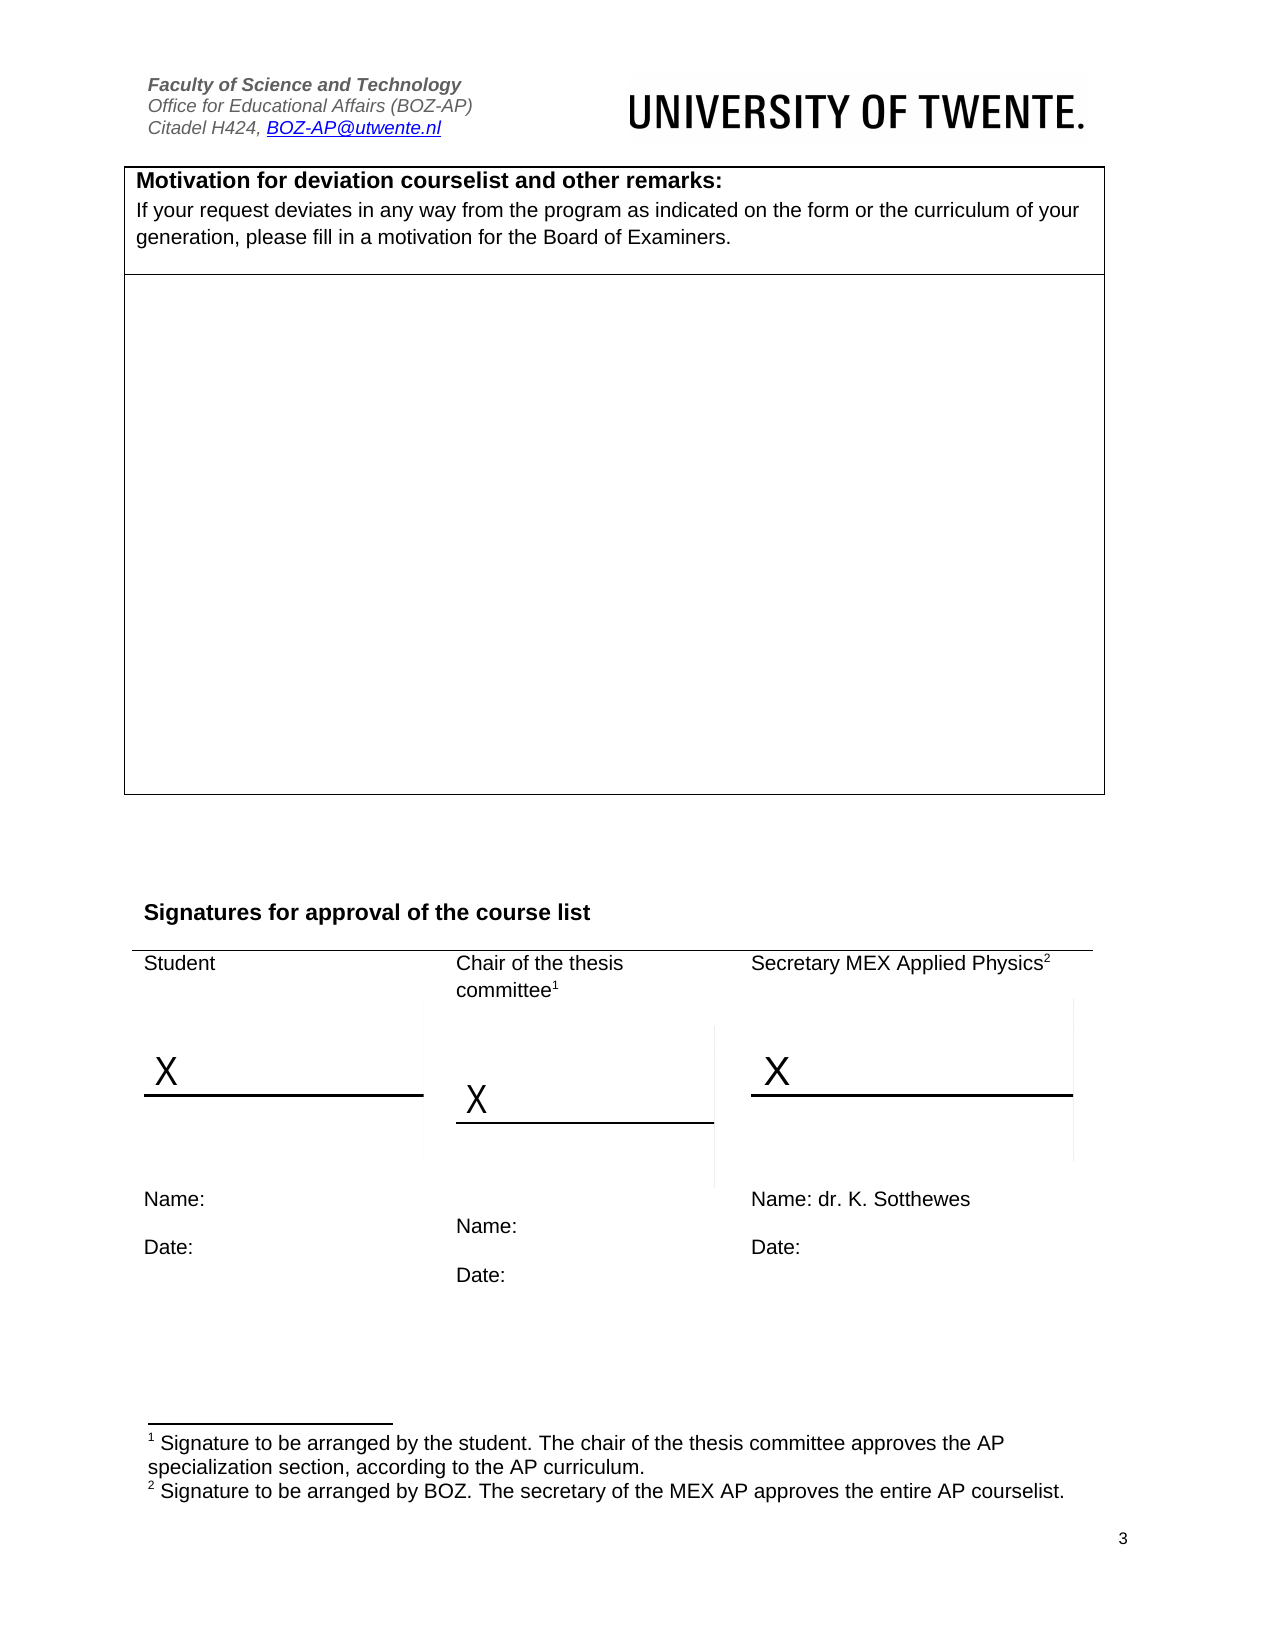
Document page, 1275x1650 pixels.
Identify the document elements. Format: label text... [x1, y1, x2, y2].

table_header Signatures for approval of the course list [132, 848, 1092, 949]
table_header Motivation for deviation courselist and other remarks: If your request deviates in any way from the program as indicated on the form or the curriculum of your generation, please fill in a motivation for the Board of Examiners. [125, 168, 1104, 273]
table_cell [125, 275, 1104, 793]
table_cell Student Name: Date: [132, 951, 444, 1359]
table_cell Secretary MEX Applied Physics Name: dr. K. Sotthewes Date: [740, 951, 1092, 1359]
table_cell Chair of the thesis committee Name: Date: [445, 951, 739, 1359]
picture [629, 73, 1093, 146]
